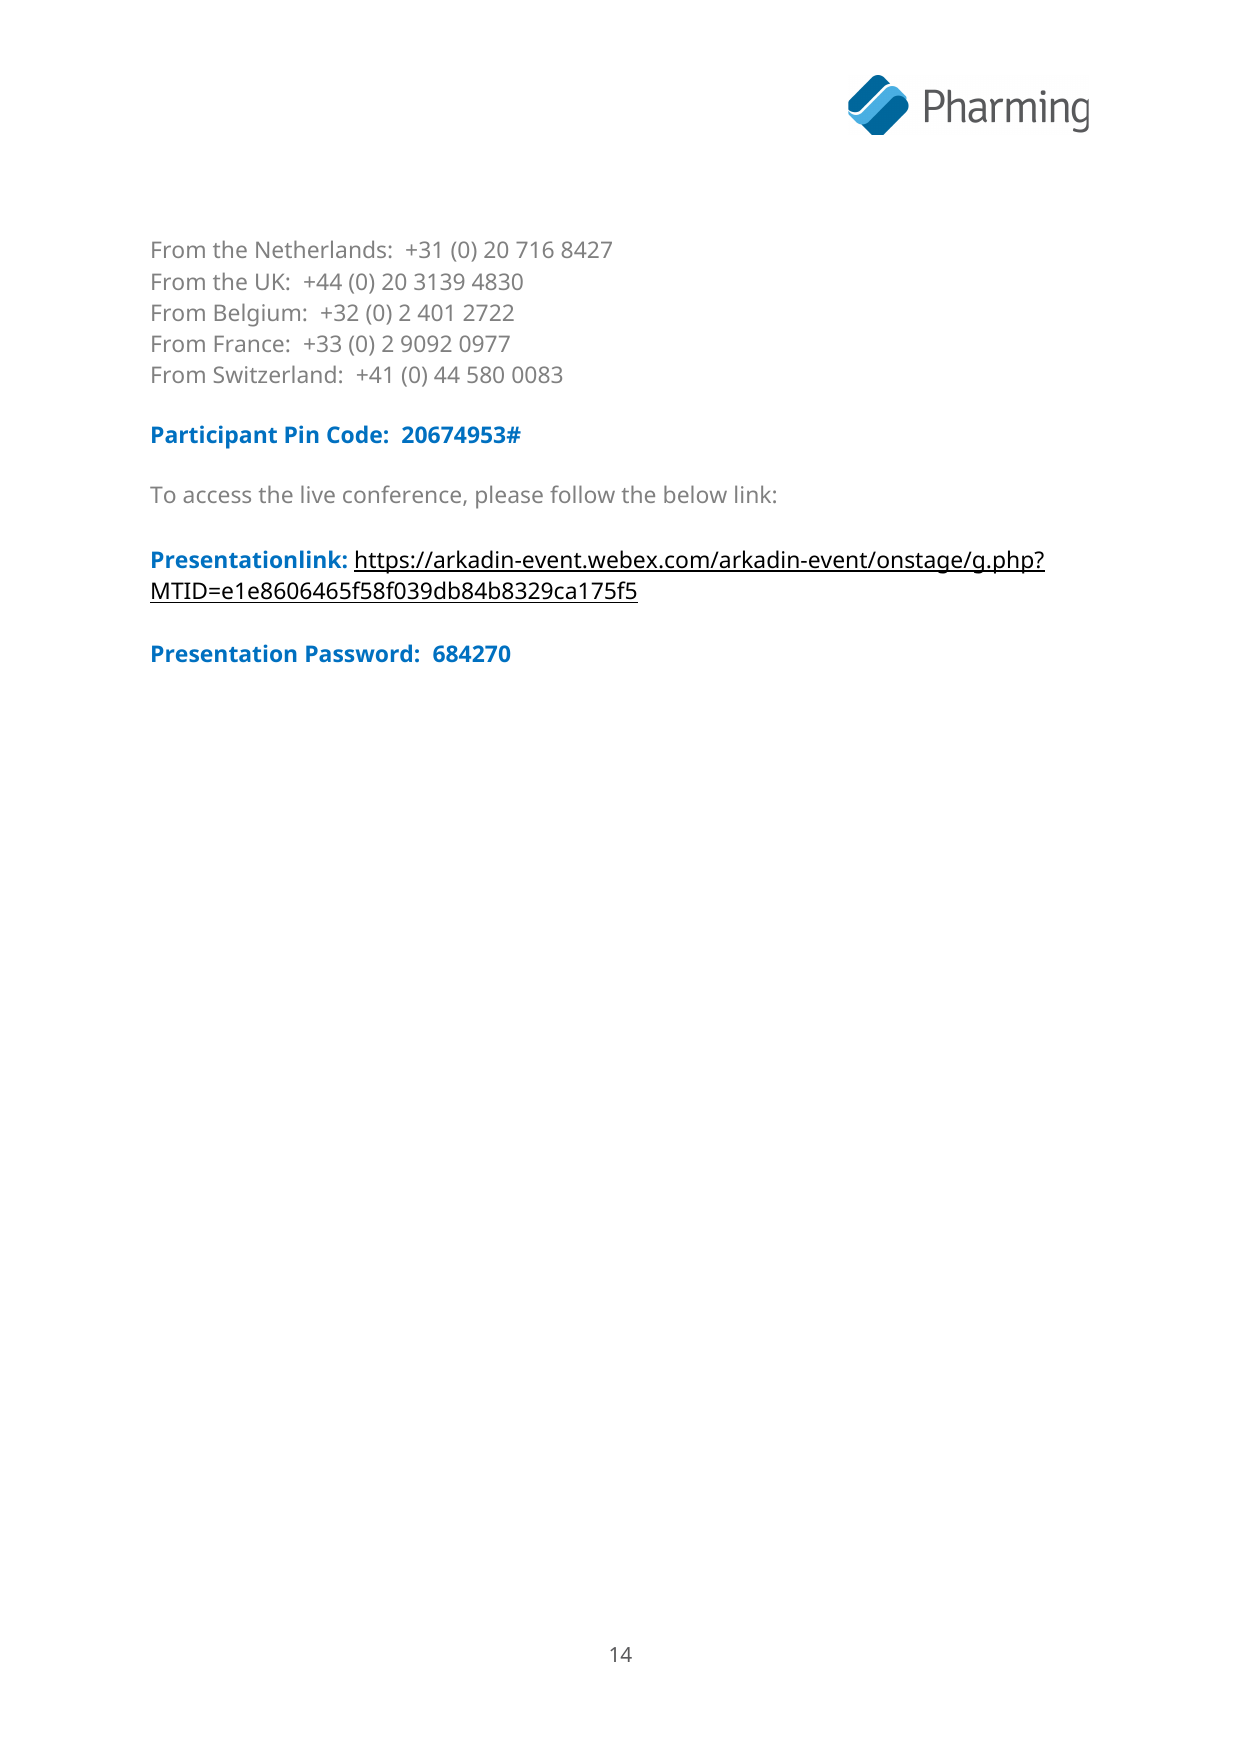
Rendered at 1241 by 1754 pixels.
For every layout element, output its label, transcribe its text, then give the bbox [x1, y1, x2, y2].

picture [847, 75, 1089, 135]
text From the Netherlands: +31 (0) 20 716 8427 [150, 234, 1090, 266]
text From Belgium: +32 (0) 2 401 2722 [150, 297, 1090, 328]
text From the UK: +44 (0) 20 3139 4830 [150, 266, 1090, 297]
text To access the live conference, please follow the below link: [150, 479, 1090, 510]
text From France: +33 (0) 2 9092 0977 [150, 328, 1090, 359]
text From Switzerland: +41 (0) 44 580 0083 [150, 359, 1090, 391]
text Participant Pin Code: 20674953# [150, 419, 1090, 450]
text Presentationlink: https://arkadin-event.webex.com/arkadin-event/onstage/g.php?MTID=e1e8606465f58f039db84b8329ca175f5 [150, 544, 1090, 607]
text Presentation Password: 684270 [150, 638, 1090, 669]
